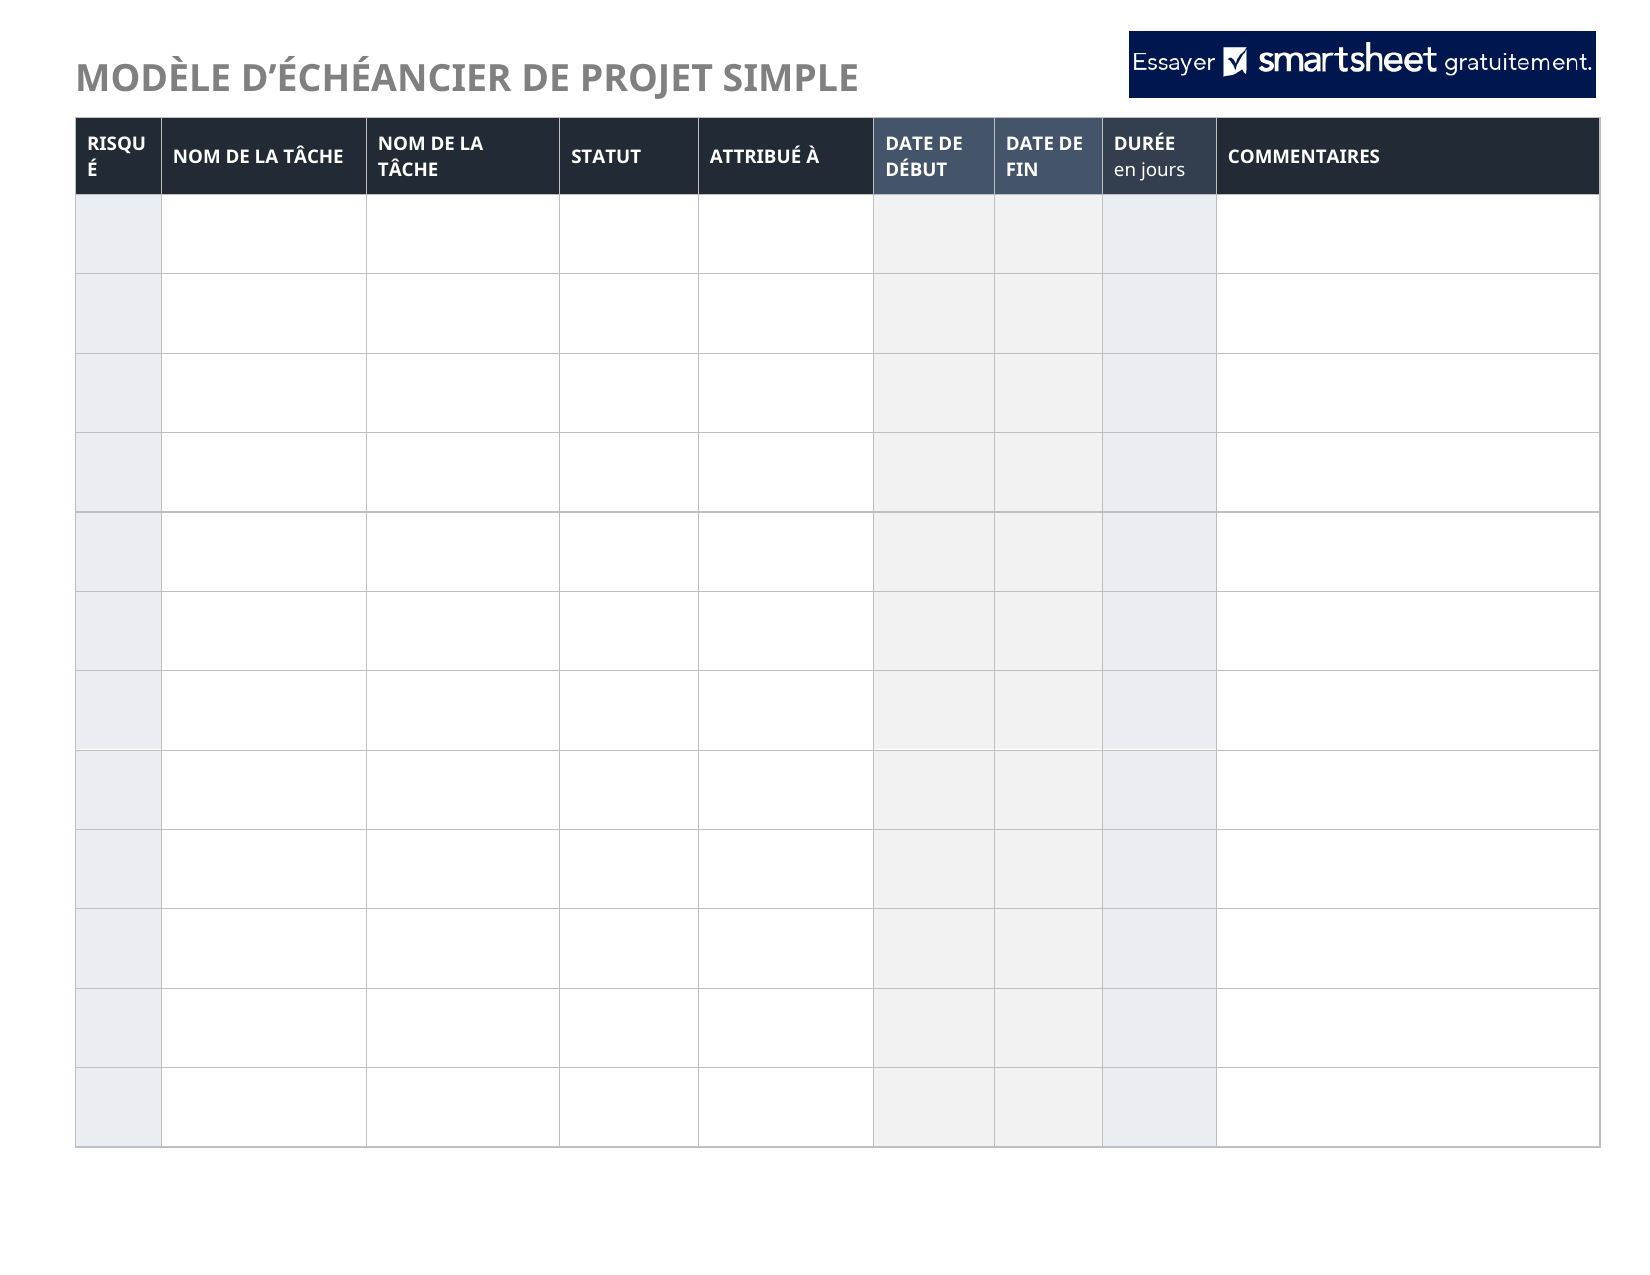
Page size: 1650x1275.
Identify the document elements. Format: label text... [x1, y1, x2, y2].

table_cell [367, 195, 559, 273]
table_cell [874, 751, 994, 829]
table_cell [874, 671, 994, 749]
table_cell [1103, 989, 1216, 1067]
table_cell [162, 513, 366, 591]
table_cell [699, 513, 873, 591]
table_cell [995, 195, 1102, 273]
table_cell [1103, 513, 1216, 591]
table_header STATUT [560, 118, 698, 194]
table_cell [699, 195, 873, 273]
table_cell [1103, 671, 1216, 749]
table_cell [162, 433, 366, 511]
table_cell [874, 909, 994, 988]
table_cell [162, 354, 366, 432]
picture [1129, 31, 1596, 98]
table_cell [995, 909, 1102, 988]
table_cell [995, 274, 1102, 353]
table_cell [367, 433, 559, 511]
table_cell [995, 354, 1102, 432]
table_cell [1217, 354, 1599, 432]
table_cell [699, 433, 873, 511]
table_cell [560, 354, 698, 432]
table_cell [76, 1068, 161, 1146]
table_cell [874, 354, 994, 432]
table_cell [995, 1068, 1102, 1146]
table_cell [367, 274, 559, 353]
table_cell [1103, 354, 1216, 432]
table_cell [1103, 195, 1216, 273]
table_header DATE DE DÉBUT [874, 118, 994, 194]
table_cell [1217, 592, 1599, 670]
table_header DURÉE en jours [1103, 118, 1216, 194]
table_cell [1217, 433, 1599, 511]
table_cell [699, 1068, 873, 1146]
table_cell [1217, 989, 1599, 1067]
table_cell [1103, 433, 1216, 511]
table_cell [560, 433, 698, 511]
table_cell [1103, 909, 1216, 988]
table_cell [76, 513, 161, 591]
table_cell [76, 354, 161, 432]
table_cell [699, 671, 873, 749]
table_cell [560, 830, 698, 908]
table_cell [1103, 274, 1216, 353]
table_cell [995, 830, 1102, 908]
table_cell [1217, 195, 1599, 273]
table_cell [560, 592, 698, 670]
table_cell [699, 354, 873, 432]
table_cell [76, 909, 161, 988]
table_cell [874, 274, 994, 353]
table_cell [1217, 671, 1599, 749]
table_cell [560, 195, 698, 273]
table_cell [874, 513, 994, 591]
table_cell [874, 989, 994, 1067]
table_cell [367, 830, 559, 908]
table_cell [699, 274, 873, 353]
table_cell [560, 1068, 698, 1146]
table_cell [1217, 513, 1599, 591]
table_header NOM DE LA TÂCHE [162, 118, 366, 194]
table_cell [1217, 1068, 1599, 1146]
table_cell [367, 671, 559, 749]
table_header DATE DE FIN [995, 118, 1102, 194]
table_cell [1217, 274, 1599, 353]
table_cell [162, 274, 366, 353]
table_cell [162, 830, 366, 908]
table_header COMMENTAIRES [1217, 118, 1599, 194]
table_cell [995, 433, 1102, 511]
table_cell [560, 909, 698, 988]
table_cell [560, 751, 698, 829]
table_cell [1103, 1068, 1216, 1146]
table_cell [162, 989, 366, 1067]
table_cell [76, 989, 161, 1067]
table_cell [76, 274, 161, 353]
table_cell [76, 592, 161, 670]
table_cell [162, 751, 366, 829]
table_cell [1217, 751, 1599, 829]
table_cell [995, 989, 1102, 1067]
table_cell [1103, 592, 1216, 670]
table_cell [699, 989, 873, 1067]
table_cell [560, 274, 698, 353]
table_cell [367, 989, 559, 1067]
table_cell [1217, 909, 1599, 988]
table_cell [995, 513, 1102, 591]
table_cell [367, 751, 559, 829]
table_cell [560, 671, 698, 749]
table_cell [995, 592, 1102, 670]
table_cell [162, 1068, 366, 1146]
table_cell [367, 1068, 559, 1146]
table_cell [76, 751, 161, 829]
table_cell [699, 830, 873, 908]
table_cell [367, 592, 559, 670]
table_header ATTRIBUÉ À [699, 118, 873, 194]
table_cell [874, 433, 994, 511]
table_cell [76, 830, 161, 908]
table_cell [874, 1068, 994, 1146]
table_cell [874, 830, 994, 908]
table_cell [367, 909, 559, 988]
table_cell [874, 195, 994, 273]
table_cell [699, 751, 873, 829]
table_cell [367, 513, 559, 591]
table_cell [367, 354, 559, 432]
table_header NOM DE LA TÂCHE [367, 118, 559, 194]
table_cell [699, 592, 873, 670]
table_cell [699, 909, 873, 988]
table_cell [1103, 830, 1216, 908]
table_cell [76, 195, 161, 273]
table_cell [874, 592, 994, 670]
table_header RISQUÉ [76, 118, 161, 194]
table_cell [1103, 751, 1216, 829]
table_cell [76, 433, 161, 511]
table_cell [162, 592, 366, 670]
table_cell [995, 671, 1102, 749]
table_cell [560, 513, 698, 591]
table_cell [162, 671, 366, 749]
table_cell [560, 989, 698, 1067]
table_cell [995, 751, 1102, 829]
table_cell [162, 195, 366, 273]
table_cell [162, 909, 366, 988]
table_cell [1217, 830, 1599, 908]
table_cell [76, 671, 161, 749]
text MODÈLE D’ÉCHÉANCIER DE PROJET SIMPLE [75, 52, 1575, 103]
